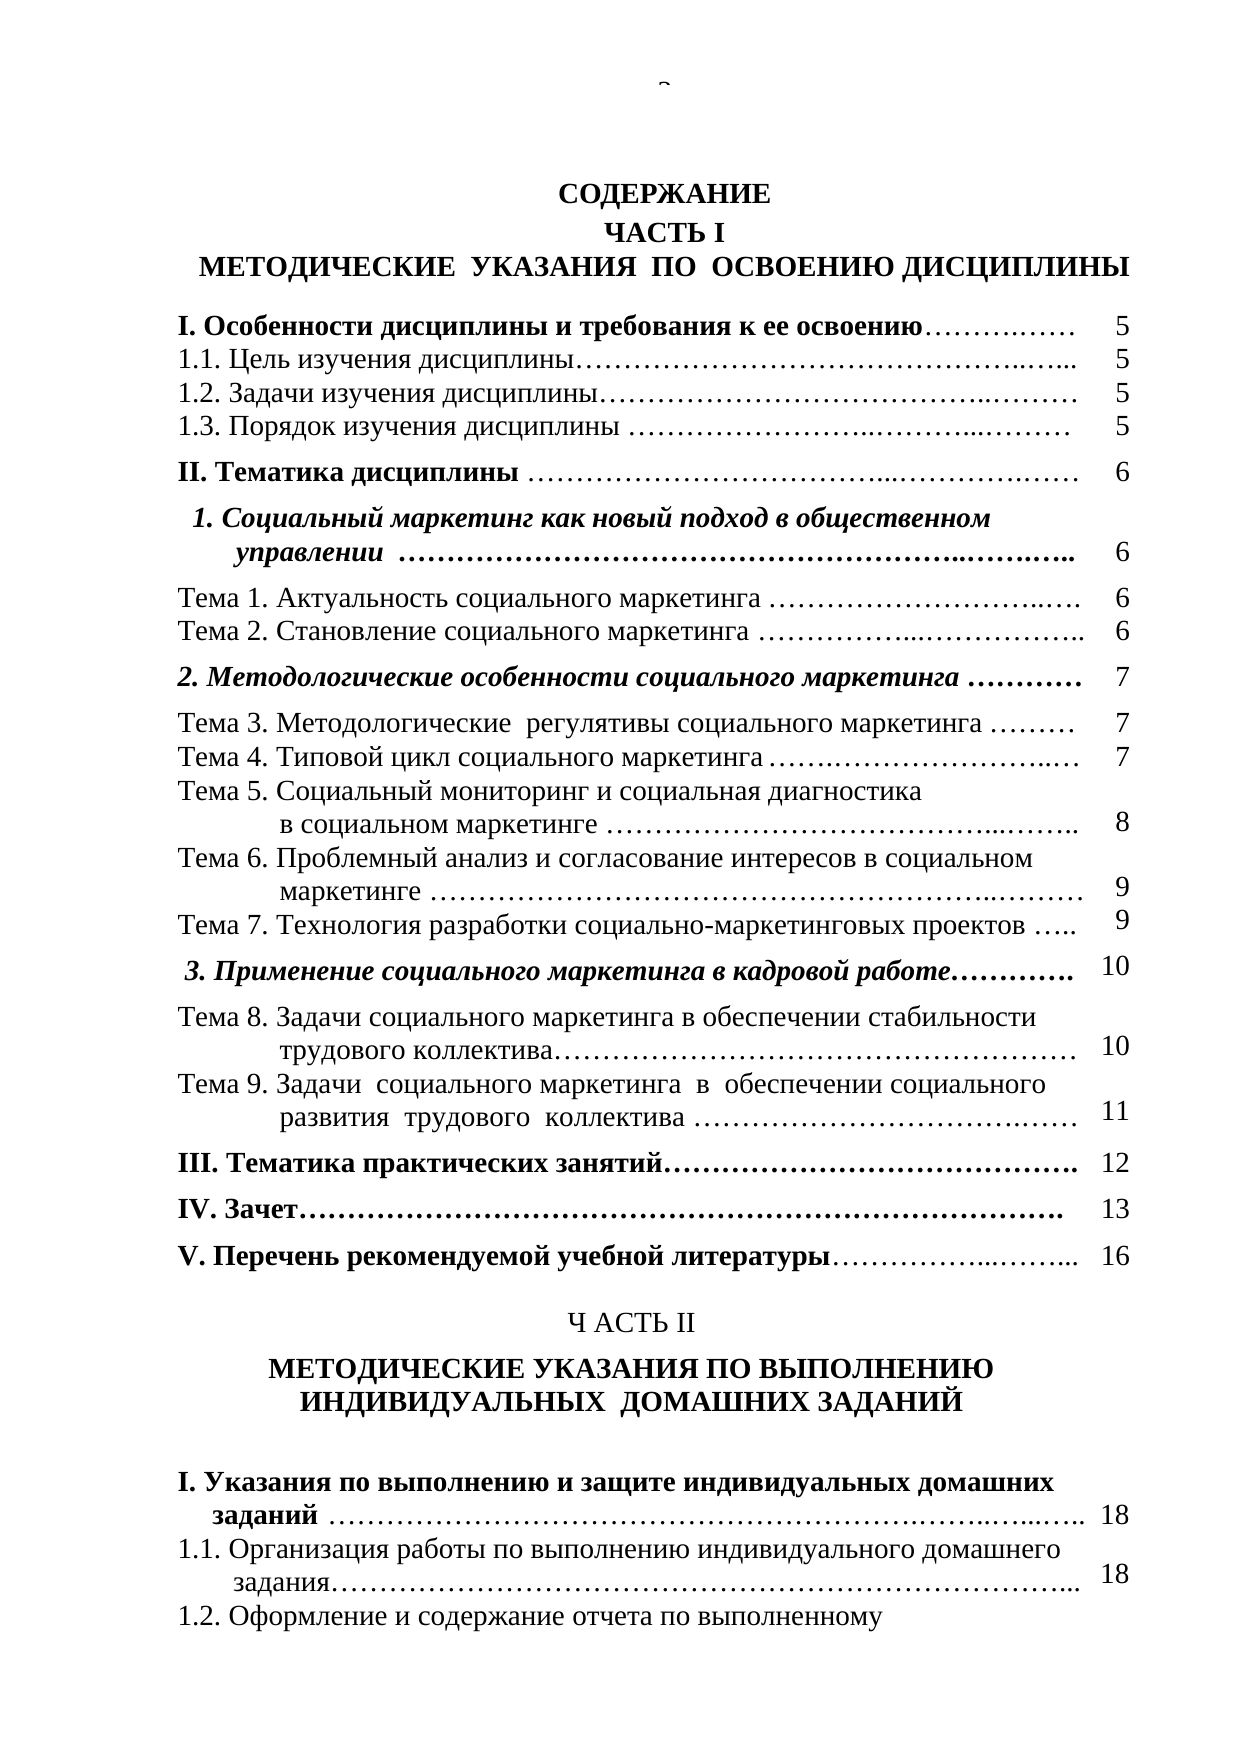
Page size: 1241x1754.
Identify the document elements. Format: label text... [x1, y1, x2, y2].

table_cell 16 [1093, 1225, 1137, 1271]
table_cell 6 6 6 6 7 7 7 8 9 9 10 10 11 [1093, 442, 1137, 1133]
text МЕТОДИЧЕСКИЕ УКАЗАНИЯ ПО ОСВОЕНИЮ ДИСЦИПЛИНЫ [177, 249, 1152, 283]
table_header 5 5 5 5 [1093, 308, 1137, 442]
table_header I. Особенности дисциплины и требования к ее освоению……….…… 1.1. Цель изучения дисциплины………………………………………..…... 1.2. Задачи изучения дисциплины…………………………………..……… 1.3. Порядок изучения дисциплины ……………………..………...……… [170, 308, 1093, 442]
table_cell 13 [1093, 1179, 1137, 1225]
table_cell III. Тематика практических занятий……………………………………. [170, 1133, 1093, 1179]
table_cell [170, 1271, 1093, 1636]
table_cell II. Тематика дисциплины ………………………………...………….…… Социальный маркетинг как новый подход в общественном управлении …………………………………………………..…….….. Тема 1. Актуальность социального маркетинга ………………………..…. Тема 2. Становление социального маркетинга ……………...…………….. 2. Методологические особенности социального маркетинга ………… Тема 3. Методологические регулятивы социального маркетинга ……… Тема 4. Типовой цикл социального маркетинга …….…………………..… Тема 5. Социальный мониторинг и социальная диагностика в социальном маркетинге …………………………………...…….. Тема 6. Проблемный анализ и согласование интересов в социальном маркетинге …………………………………………………..……… Тема 7. Технология разработки социально-маркетинговых проектов ….. 3. Применение социального маркетинга в кадровой работе…………. Тема 8. Задачи социального маркетинга в обеспечении стабильности трудового коллектива……………………………………………… Тема 9. Задачи социального маркетинга в обеспечении социального развития трудового коллектива …………………………….…… [170, 442, 1093, 1133]
table_cell IV. Зачет……………………………………………………………………. [170, 1179, 1093, 1225]
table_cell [1093, 1271, 1137, 1636]
text ЧАСТЬ I [177, 216, 1152, 249]
table_cell 12 [1093, 1133, 1137, 1179]
text Содержание [177, 176, 1152, 209]
table_cell V. Перечень рекомендуемой учебной литературы……………...……... [170, 1225, 1093, 1271]
